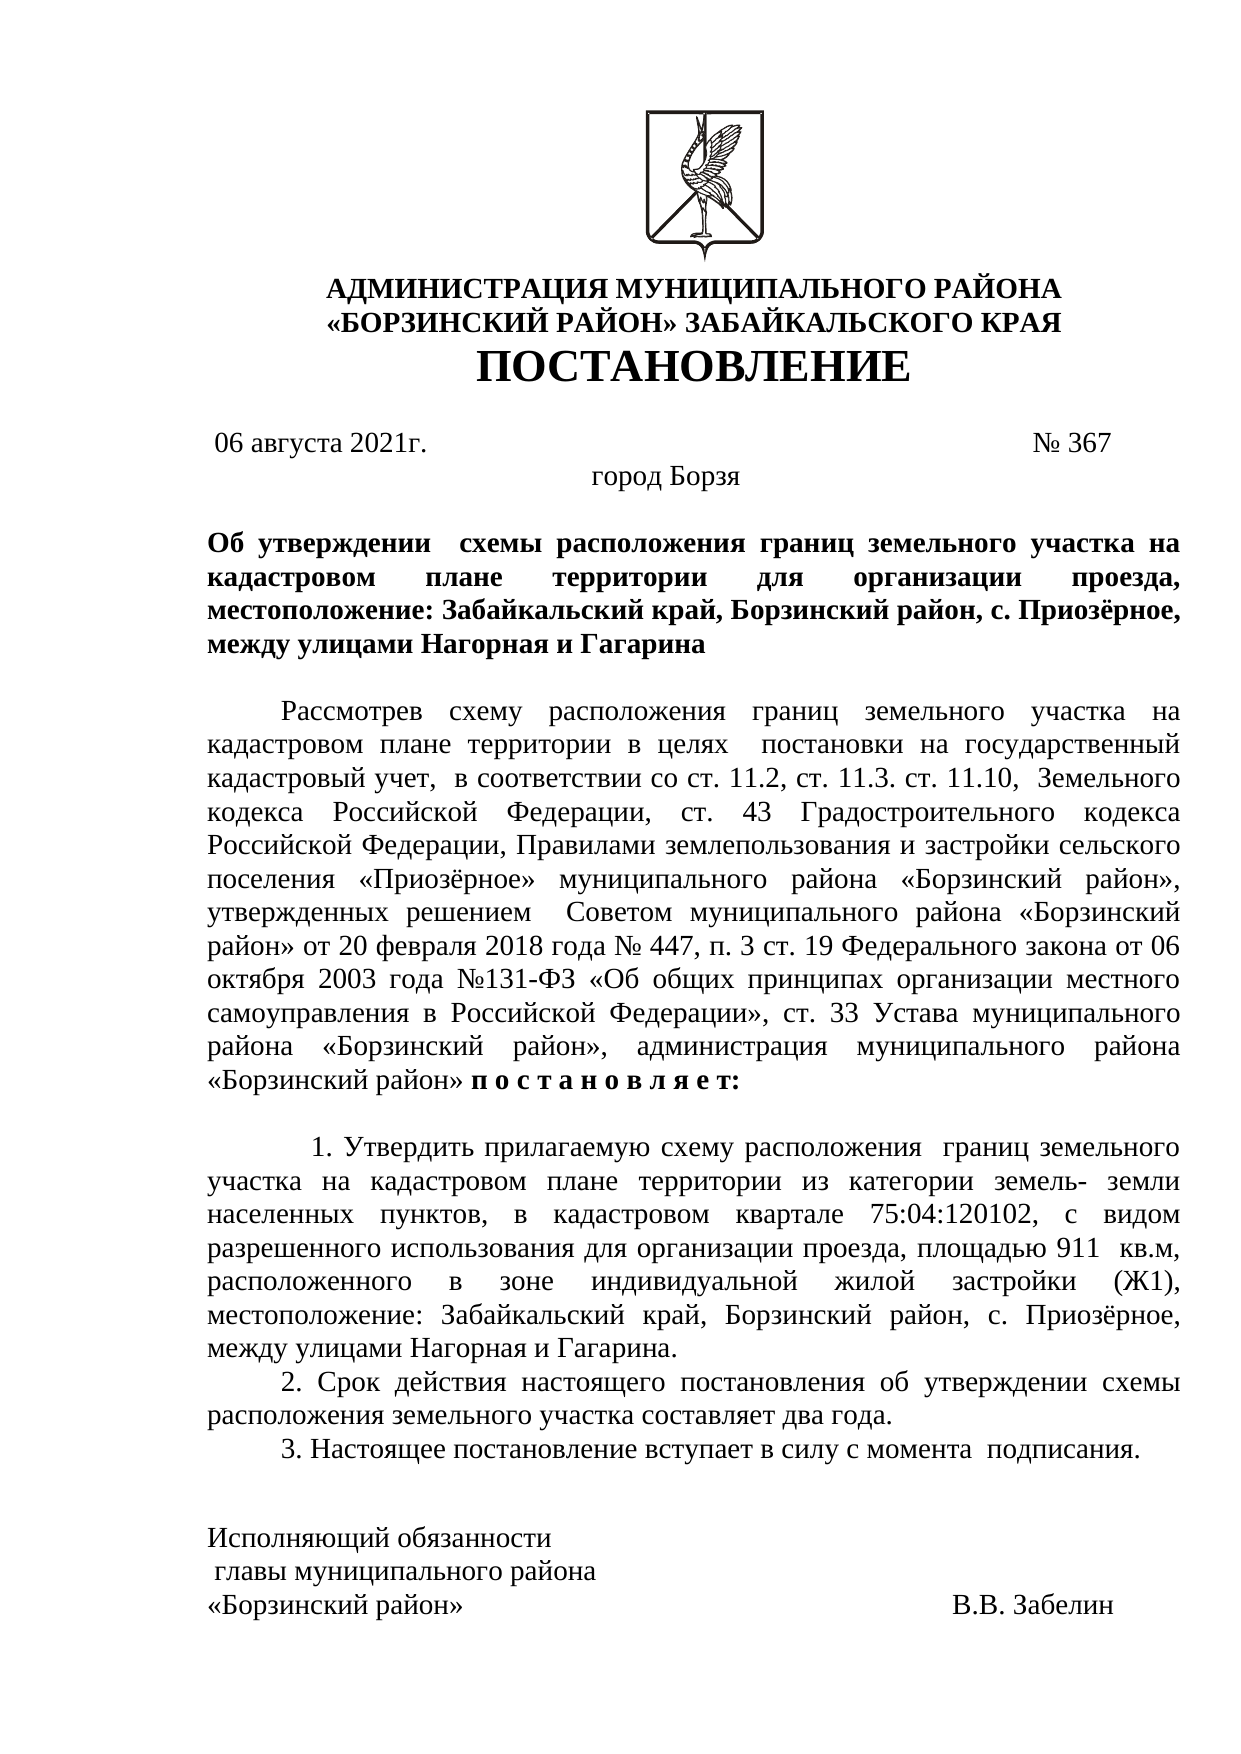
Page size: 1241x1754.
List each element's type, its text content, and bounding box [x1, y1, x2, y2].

text 3. Настоящее постановление вступает в силу с момента подписания. [207, 1431, 1181, 1464]
text главы муниципального района [207, 1553, 1181, 1587]
text город Борзя [151, 458, 1181, 492]
text 06 августа 2021г. № 367 [207, 425, 1181, 458]
text Об утверждении схемы расположения границ земельного участка на кадастровом плане территории для организации проезда, местоположение: Забайкальский край, Борзинский район, с. Приозёрное, между улицами Нагорная и Гагарина [207, 525, 1181, 659]
text АДМИНИСТРАЦИЯ МУНИЦИПАЛЬНОГО РАЙОНА «БОРЗИНСКИЙ РАЙОН» ЗАБАЙКАЛЬСКОГО КРАЯ [207, 271, 1181, 338]
text 1. Утвердить прилагаемую схему расположения границ земельного участка на кадастровом плане территории из категории земель- земли населенных пунктов, в кадастровом квартале 75:04:120102, с видом разрешенного использования для организации проезда, площадью 911 кв.м, расположенного в зоне индивидуальной жилой застройки (Ж1), местоположение: Забайкальский край, Борзинский район, с. Приозёрное, между улицами Нагорная и Гагарина. [207, 1129, 1181, 1364]
text «Борзинский район» В.В. Забелин [207, 1587, 1181, 1620]
text Рассмотрев схему расположения границ земельного участка на кадастровом плане территории в целях постановки на государственный кадастровый учет, в соответствии со ст. 11.2, ст. 11.3. ст. 11.10, Земельного кодекса Российской Федерации, ст. 43 Градостроительного кодекса Российской Федерации, Правилами землепользования и застройки сельского поселения «Приозёрное» муниципального района «Борзинский район», утвержденных решением Советом муниципального района «Борзинский район» от 20 февраля 2018 года № 447, п. 3 ст. 19 Федерального закона от 06 октября 2003 года №131-ФЗ «Об общих принципах организации местного самоуправления в Российской Федерации», ст. 33 Устава муниципального района «Борзинский район», администрация муниципального района «Борзинский район» п о с т а н о в л я е т: [207, 693, 1181, 1096]
text Исполняющий обязанности [207, 1520, 1181, 1553]
text ПОСТАНОВЛЕНИЕ [207, 338, 1181, 391]
text 2. Срок действия настоящего постановления об утверждении схемы расположения земельного участка составляет два года. [207, 1364, 1181, 1431]
